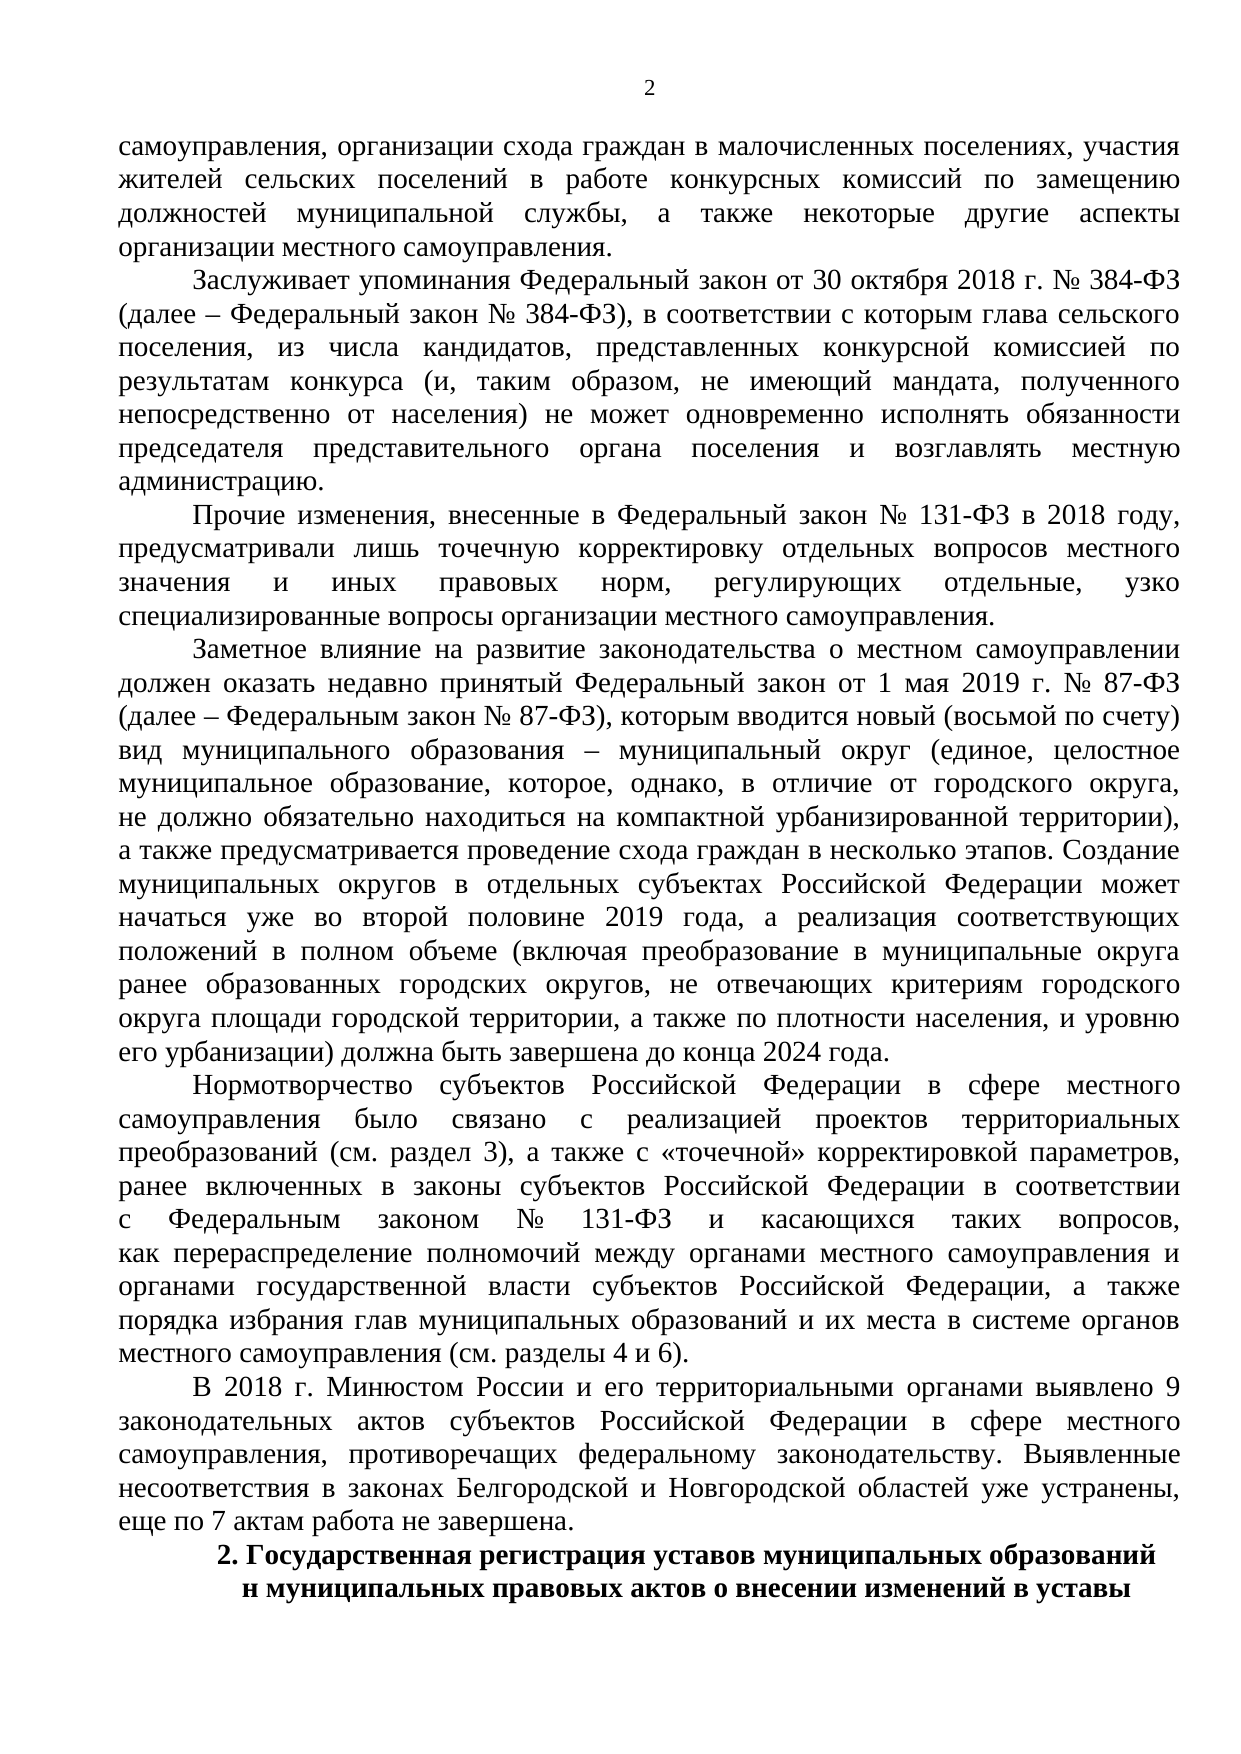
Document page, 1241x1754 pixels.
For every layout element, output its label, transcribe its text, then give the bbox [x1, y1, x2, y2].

text В 2018 г. Минюстом России и его территориальными органами выявлено 9 законодательных актов субъектов Российской Федерации в сфере местного самоуправления, противоречащих федеральному законодательству. Выявленные несоответствия в законах Белгородской и Новгородской областей уже устранены, еще по 7 актам работа не завершена. [118, 1369, 1181, 1537]
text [118, 128, 1181, 262]
text Заслуживает упоминания Федеральный закон от 30 октября 2018 г. № 384-ФЗ (далее – Федеральный закон № 384-ФЗ), в соответствии с которым глава сельского поселения, из числа кандидатов, представленных конкурсной комиссией по результатам конкурса (и, таким образом, не имеющий мандата, полученного непосредственно от населения) не может одновременно исполнять обязанности председателя представительного органа поселения и возглавлять местную администрацию. [118, 262, 1181, 497]
text Прочие изменения, внесенные в Федеральный закон № 131-ФЗ в 2018 году, предусматривали лишь точечную корректировку отдельных вопросов местного значения и иных правовых норм, регулирующих отдельные, узко специализированные вопросы организации местного самоуправления. [118, 497, 1181, 631]
text н муниципальных правовых актов о внесении изменений в уставы [118, 1570, 1181, 1604]
text 2. Государственная регистрация уставов муниципальных образований [118, 1537, 1181, 1570]
text Заметное влияние на развитие законодательства о местном самоуправлении должен оказать недавно принятый Федеральный закон от 1 мая 2019 г. № 87-ФЗ (далее – Федеральным закон № 87-ФЗ), которым вводится новый (восьмой по счету) вид муниципального образования – муниципальный округ (единое, целостное муниципальное образование, которое, однако, в отличие от городского округа, не должно обязательно находиться на компактной урбанизированной территории), а также предусматривается проведение схода граждан в несколько этапов. Создание муниципальных округов в отдельных субъектах Российской Федерации может начаться уже во второй половине 2019 года, а реализация соответствующих положений в полном объеме (включая преобразование в муниципальные округа ранее образованных городских округов, не отвечающих критериям городского округа площади городской территории, а также по плотности населения, и уровню его урбанизации) должна быть завершена до конца 2024 года. [118, 631, 1181, 1067]
text Нормотворчество субъектов Российской Федерации в сфере местного самоуправления было связано с реализацией проектов территориальных преобразований (см. раздел 3), а также с «точечной» корректировкой параметров, ранее включенных в законы субъектов Российской Федерации в соответствии с Федеральным законом № 131-ФЗ и касающихся таких вопросов, как перераспределение полномочий между органами местного самоуправления и органами государственной власти субъектов Российской Федерации, а также порядка избрания глав муниципальных образований и их места в системе органов местного самоуправления (см. разделы 4 и 6). [118, 1067, 1181, 1369]
